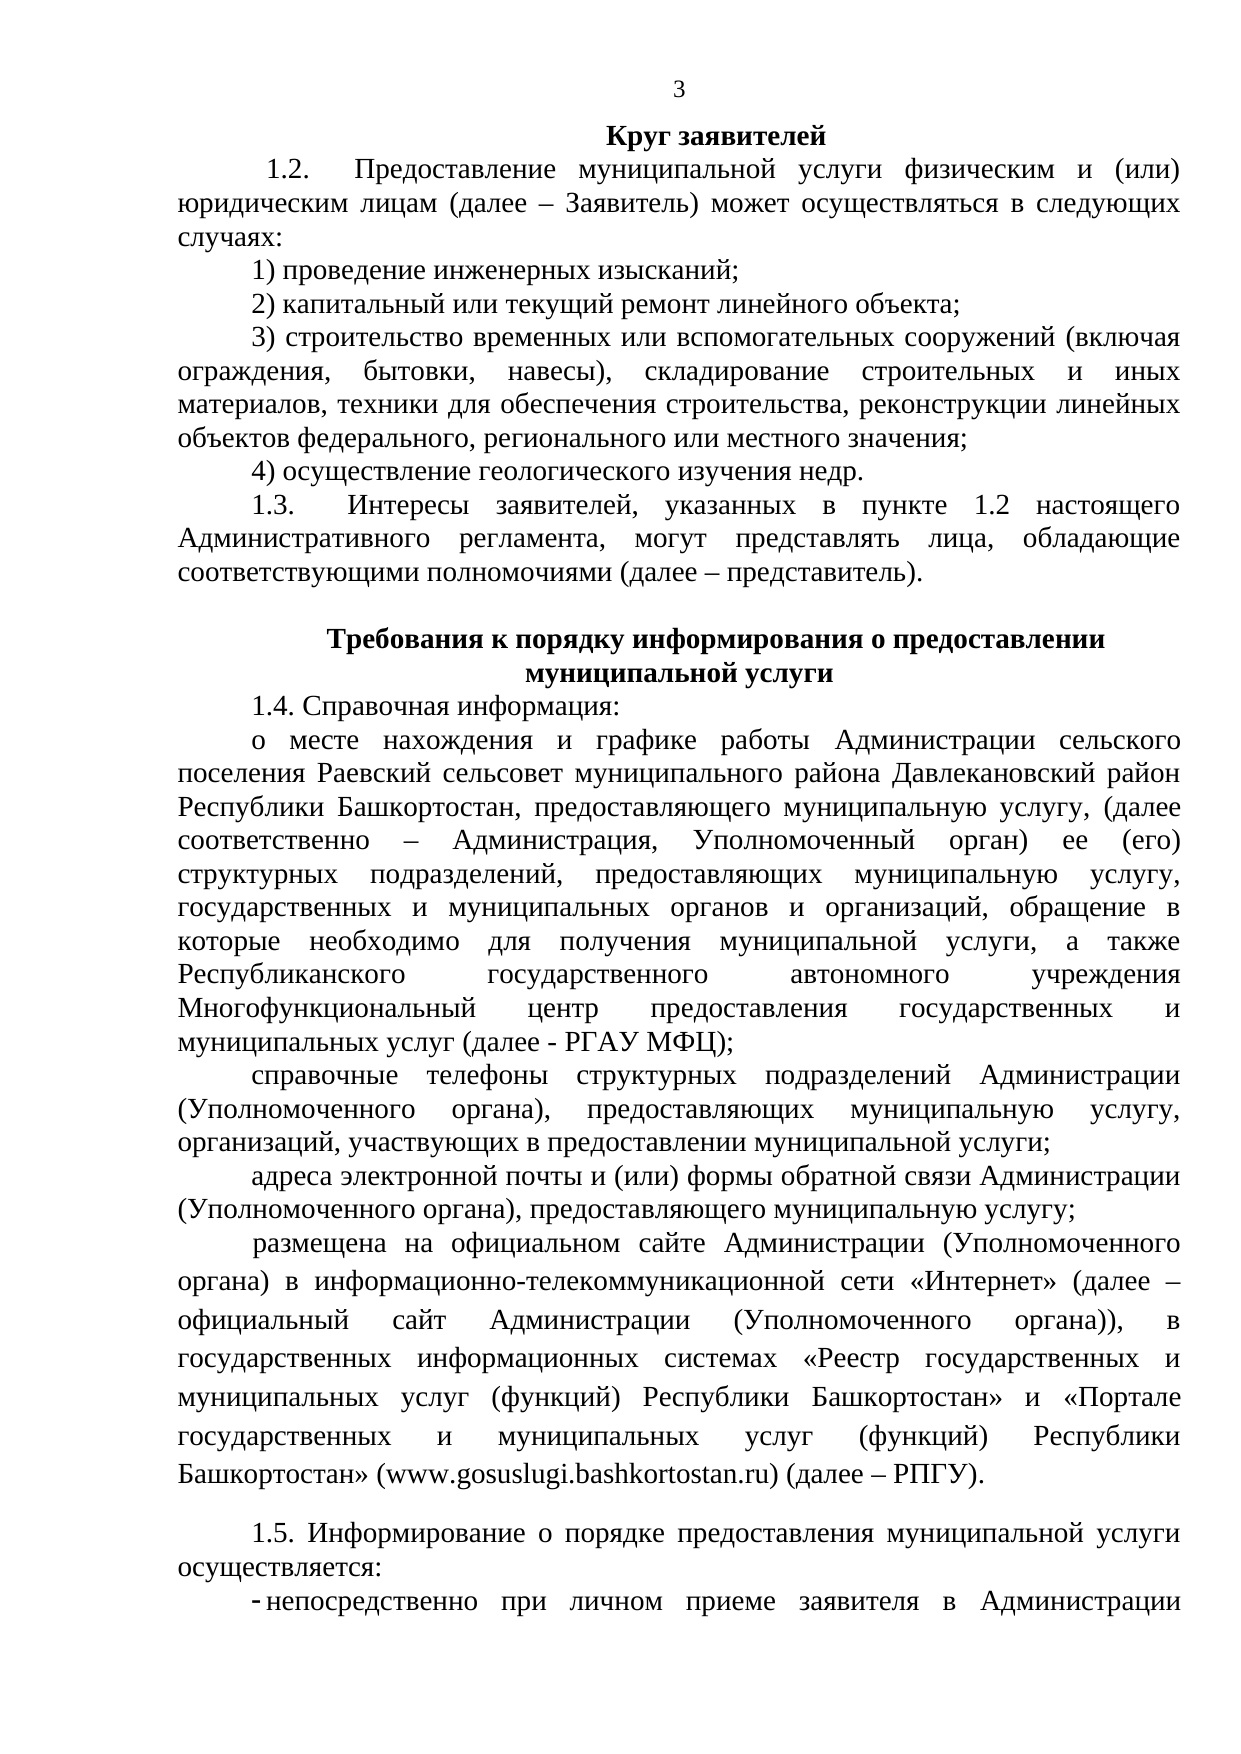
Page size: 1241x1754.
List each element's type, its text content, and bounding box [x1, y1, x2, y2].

text 1.3. Интересы заявителей, указанных в пункте 1.2 настоящего Административного регламента, могут представлять лица, обладающие соответствующими полномочиями (далее – представитель). [177, 487, 1181, 588]
text 4) осуществление геологического изучения недр. [177, 453, 1181, 487]
text о месте нахождения и графике работы Администрации сельского поселения Раевский сельсовет муниципального района Давлекановский район Республики Башкортостан, предоставляющего муниципальную услугу, (далее соответственно – Администрация, Уполномоченный орган) ее (его) структурных подразделений, предоставляющих муниципальную услугу, государственных и муниципальных органов и организаций, обращение в которые необходимо для получения муниципальной услуги, а также Республиканского государственного автономного учреждения Многофункциональный центр предоставления государственных и муниципальных услуг (далее - РГАУ МФЦ); [177, 722, 1181, 1057]
text Круг заявителей [177, 118, 1181, 152]
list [177, 1583, 1181, 1616]
text размещена на официальном сайте Администрации (Уполномоченного органа) в информационно-телекоммуникационной сети «Интернет» (далее – официальный сайт Администрации (Уполномоченного органа)), в государственных информационных системах «Реестр государственных и муниципальных услуг (функций) Республики Башкортостан» и «Портале государственных и муниципальных услуг (функций) Республики Башкортостан» (www.gosuslugi.bashkortostan.ru) (далее – РПГУ). [177, 1225, 1181, 1490]
text 1) проведение инженерных изысканий; [177, 252, 1181, 286]
text Требования к порядку информирования о предоставлении муниципальной услуги [177, 621, 1181, 688]
text адреса электронной почты и (или) формы обратной связи Администрации (Уполномоченного органа), предоставляющего муниципальную услугу; [177, 1158, 1181, 1225]
text 1.5. Информирование о порядке предоставления муниципальной услуги осуществляется: [177, 1516, 1181, 1583]
text 2) капитальный или текущий ремонт линейного объекта; [177, 286, 1181, 319]
text 1.4. Справочная информация: [177, 688, 1181, 722]
text 1.2. Предоставление муниципальной услуги физическим и (или) юридическим лицам (далее – Заявитель) может осуществляться в следующих случаях: [177, 152, 1181, 252]
text 3) строительство временных или вспомогательных сооружений (включая ограждения, бытовки, навесы), складирование строительных и иных материалов, техники для обеспечения строительства, реконструкции линейных объектов федерального, регионального или местного значения; [177, 319, 1181, 453]
text справочные телефоны структурных подразделений Администрации (Уполномоченного органа), предоставляющих муниципальную услугу, организаций, участвующих в предоставлении муниципальной услуги; [177, 1057, 1181, 1158]
